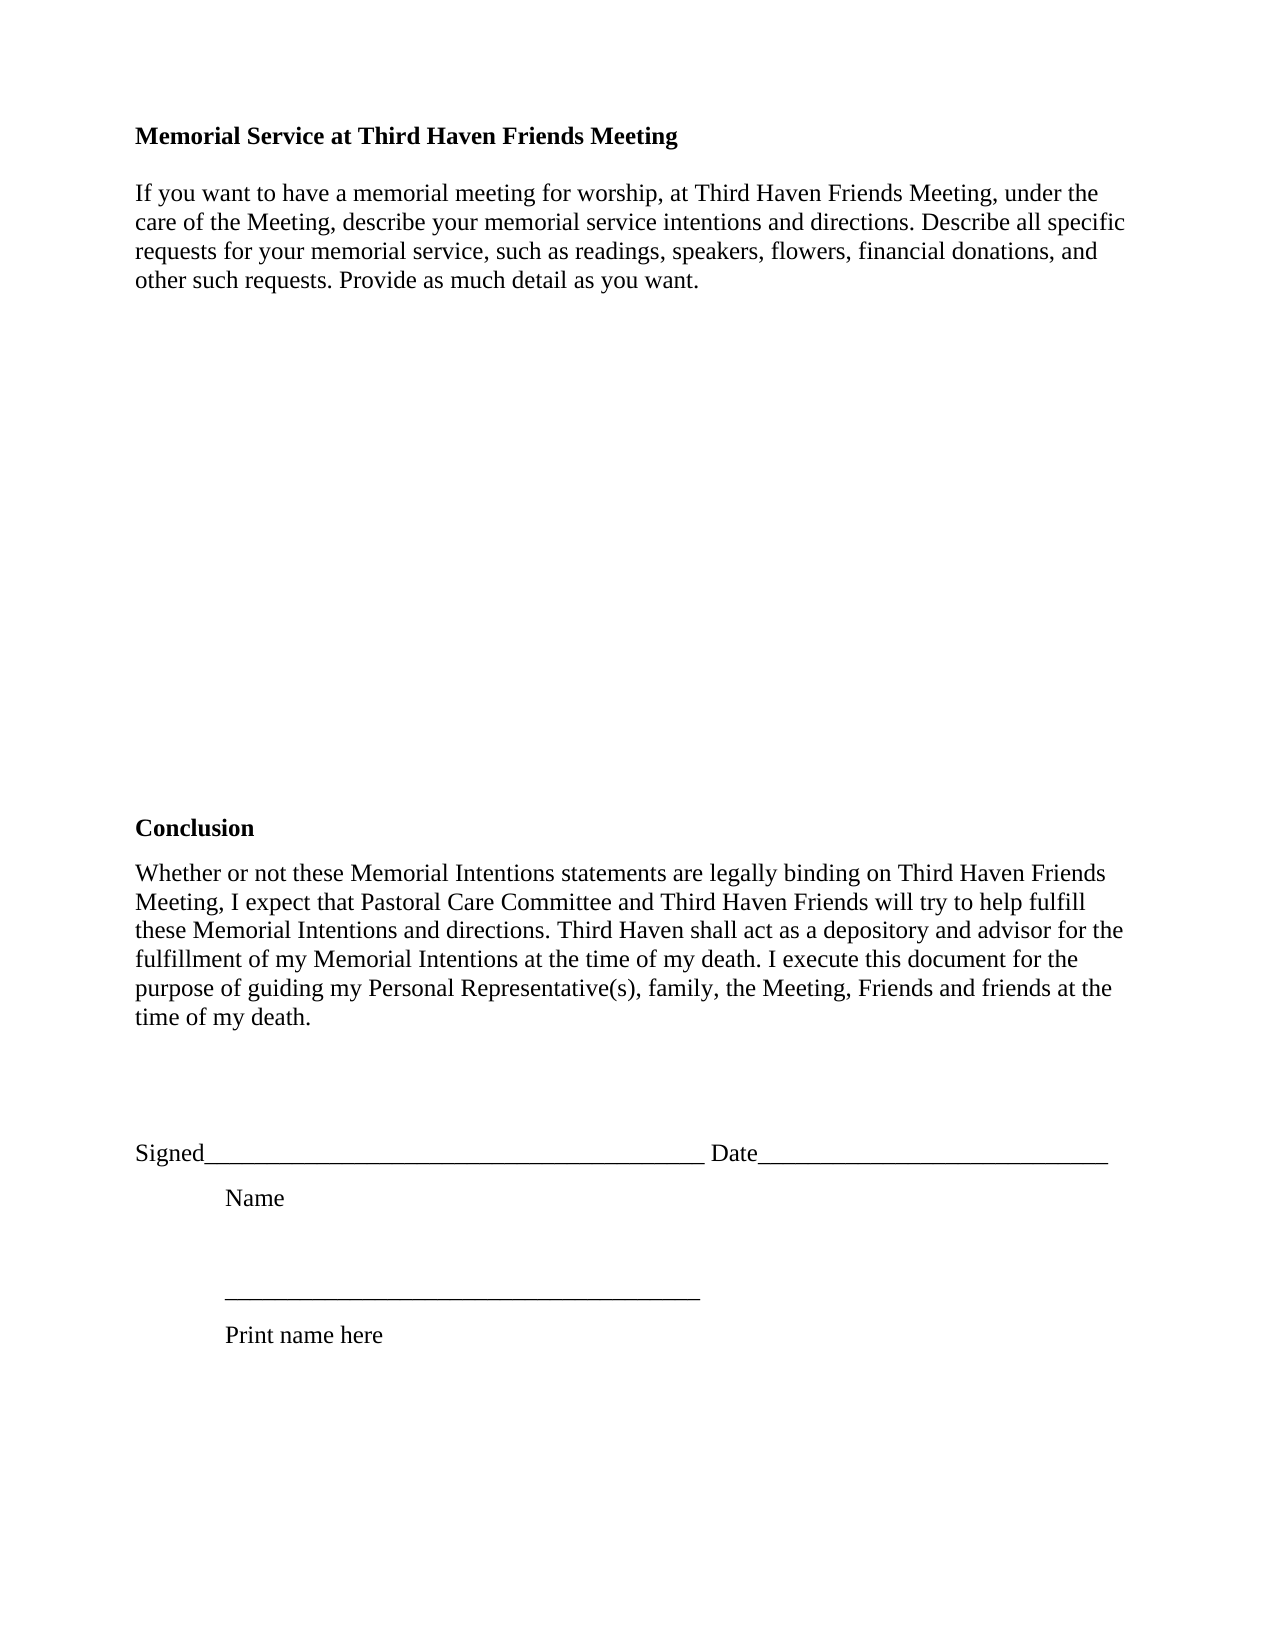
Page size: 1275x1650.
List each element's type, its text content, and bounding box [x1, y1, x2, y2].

text Whether or not these Memorial Intentions statements are legally binding on Third Haven Friends Meeting, I expect that Pastoral Care Committee and Third Haven Friends will try to help fulfill these Memorial Intentions and directions. Third Haven shall act as a depository and advisor for the fulfillment of my Memorial Intentions at the time of my death. I execute this document for the purpose of guiding my Personal Representative(s), family, the Meeting, Friends and friends at the time of my death. [135, 858, 1140, 1031]
text If you want to have a memorial meeting for worship, at Third Haven Friends Meeting, under the care of the Meeting, describe your memorial service intentions and directions. Describe all specific requests for your memorial service, such as readings, speakers, flowers, financial donations, and other such requests. Provide as much detail as you want. [135, 178, 1140, 293]
text Print name here [135, 1320, 1140, 1348]
text ______________________________________ [135, 1274, 1140, 1303]
text Name [135, 1183, 1140, 1212]
text Signed________________________________________ Date____________________________ [135, 1138, 1140, 1167]
text Conclusion [135, 813, 1140, 841]
text Memorial Service at Third Haven Friends Meeting [135, 121, 1140, 150]
